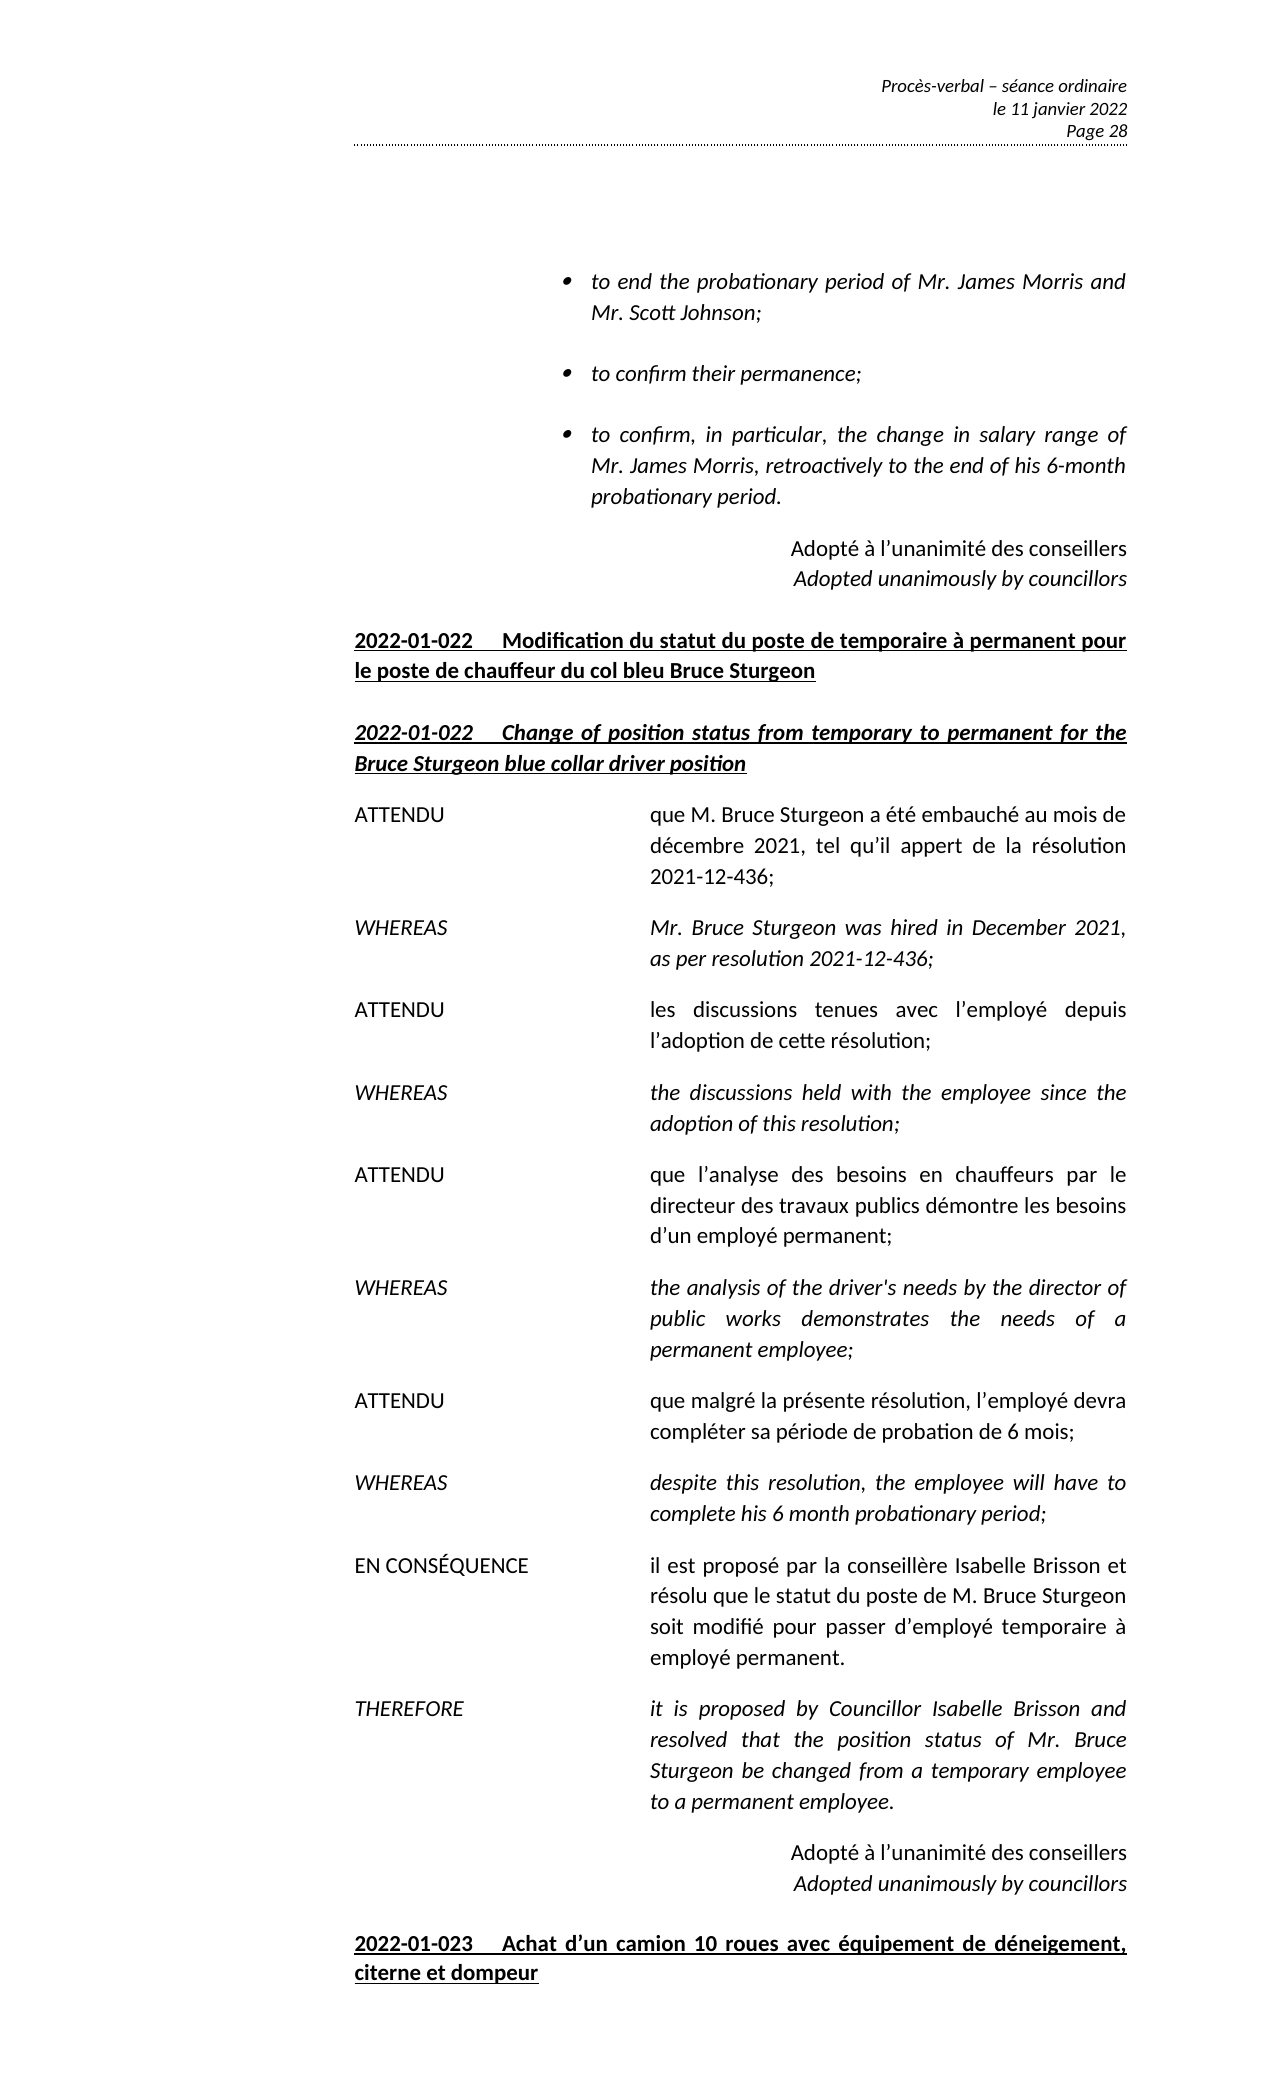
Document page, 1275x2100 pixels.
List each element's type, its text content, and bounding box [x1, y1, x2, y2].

text 2022-01-023 Achat d’un camion 10 roues avec équipement de déneigement, citerne et dompeur [354, 1929, 1127, 1953]
text Adopté à l’unanimité des conseillers [354, 534, 1127, 562]
text ATTENDU les discussions tenues avec l’employé depuis l’adoption de cette résolution; [354, 996, 1127, 1054]
text 2022-01-023 Achat d’un camion 10 roues avec équipement de déneigement, citerne et dompeur [354, 1955, 1127, 1987]
text THEREFORE it is proposed by Councillor Isabelle Brisson and resolved that the position status of Mr. Bruce Sturgeon be changed from a temporary employee to a permanent employee. [354, 1694, 1127, 1815]
text 2022-01-022 Modification du statut du poste de temporaire à permanent pour le poste de chauffeur du col bleu Bruce Sturgeon [354, 626, 1127, 650]
text 2022-01-022 Modification du statut du poste de temporaire à permanent pour le poste de chauffeur du col bleu Bruce Sturgeon [354, 651, 1127, 684]
text Adopted unanimously by councillors [354, 1869, 1127, 1897]
text WHEREAS despite this resolution, the employee will have to complete his 6 month probationary period; [354, 1468, 1127, 1527]
text 2022-01-022 Change of position status from temporary to permanent for the Bruce Sturgeon blue collar driver position [354, 744, 1127, 777]
list to confirm their permanence; [561, 359, 1127, 387]
text ATTENDU que M. Bruce Sturgeon a été embauché au mois de décembre 2021, tel qu’il appert de la résolution 2021-12-436; [354, 800, 1127, 890]
list to confirm, in particular, the change in salary range of Mr. James Morris, retroactively to the end of his 6-month probationary period. [561, 421, 1127, 510]
list to end the probationary period of Mr. James Morris and Mr. Scott Johnson; [561, 267, 1127, 326]
text ATTENDU que malgré la présente résolution, l’employé devra compléter sa période de probation de 6 mois; [354, 1386, 1127, 1445]
text WHEREAS the discussions held with the employee since the adoption of this resolution; [354, 1078, 1127, 1137]
text WHEREAS the analysis of the driver's needs by the director of public works demonstrates the needs of a permanent employee; [354, 1273, 1127, 1363]
text EN CONSÉQUENCE il est proposé par la conseillère Isabelle Brisson et résolu que le statut du poste de M. Bruce Sturgeon soit modifié pour passer d’employé temporaire à employé permanent. [354, 1551, 1127, 1671]
text WHEREAS Mr. Bruce Sturgeon was hired in December 2021, as per resolution 2021-12-436; [354, 913, 1127, 972]
text 2022-01-022 Change of position status from temporary to permanent for the Bruce Sturgeon blue collar driver position [354, 718, 1127, 742]
text Adopted unanimously by councillors [354, 564, 1127, 592]
text Adopté à l’unanimité des conseillers [354, 1838, 1127, 1866]
text ATTENDU que l’analyse des besoins en chauffeurs par le directeur des travaux publics démontre les besoins d’un employé permanent; [354, 1160, 1127, 1250]
